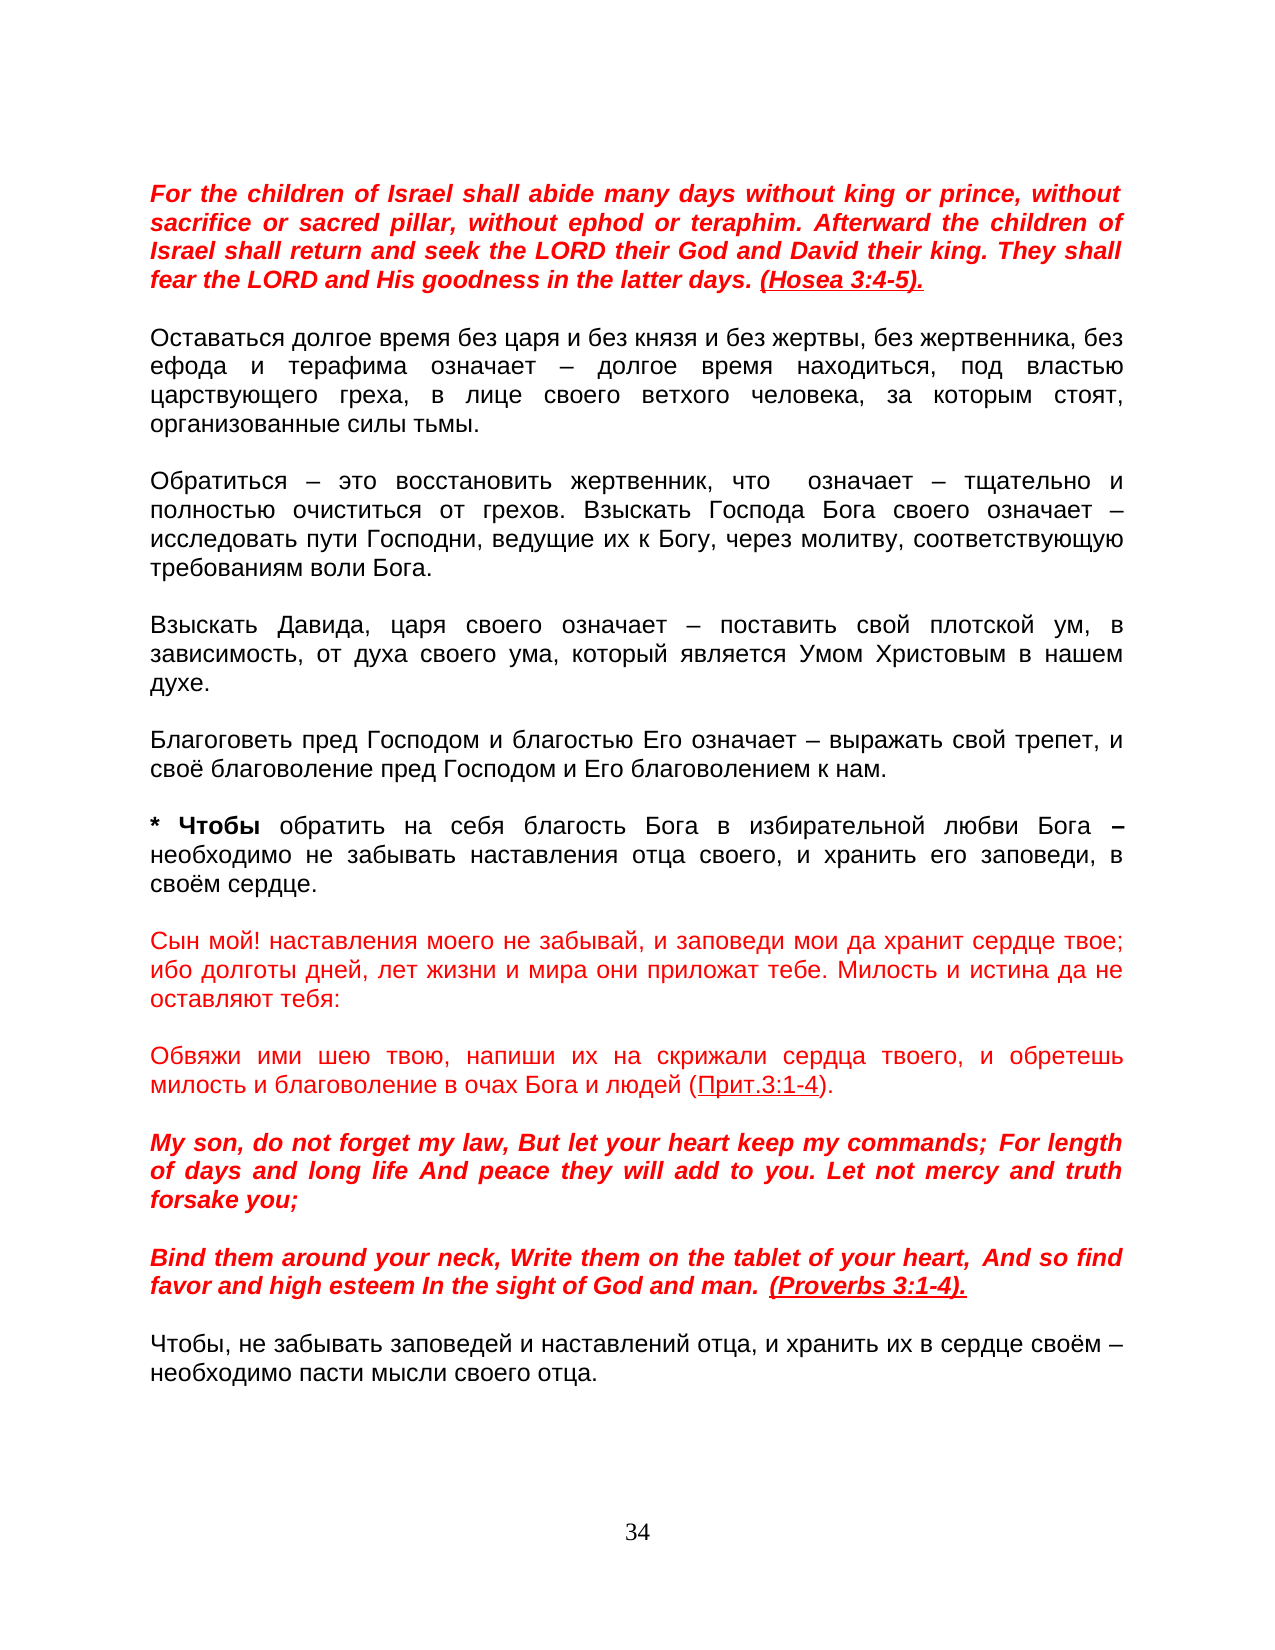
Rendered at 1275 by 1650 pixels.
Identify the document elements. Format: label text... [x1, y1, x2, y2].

text Обратиться – это восстановить жертвенник, что означает – тщательно и полностью очиститься от грехов. Взыскать Господа Бога своего означает – исследовать пути Господни, ведущие их к Богу, через молитву, соответствующую требованиям воли Бога. [150, 466, 1125, 581]
text For the children of Israel shall abide many days without king or prince, without sacrifice or sacred pillar, without ephod or teraphim. Afterward the children of Israel shall return and seek the LORD their God and David their king. They shall fear the LORD and His goodness in the latter days. (Hosea 3:4-5). [150, 179, 1125, 294]
text Взыскать Давида, царя своего означает – поставить свой плотской ум, в зависимость, от духа своего ума, который является Умом Христовым в нашем духе. [150, 610, 1125, 696]
text Чтобы, не забывать заповедей и наставлений отца, и хранить их в сердце своём – необходимо пасти мысли своего отца. [150, 1329, 1125, 1386]
text Обвяжи ими шею твою, напиши их на скрижали сердца твоего, и обретешь милость и благоволение в очах Бога и людей (Прит.3:1-4). [150, 1041, 1125, 1099]
text Bind them around your neck, Write them on the tablet of your heart, And so find favor and high esteem In the sight of God and man. (Proverbs 3:1-4). [150, 1242, 1125, 1300]
text * Чтобы обратить на себя благость Бога в избирательной любви Бога – необходимо не забывать наставления отца своего, и хранить его заповеди, в своём сердце. [150, 811, 1125, 897]
text Оставаться долгое время без царя и без князя и без жертвы, без жертвенника, без ефода и терафима означает – долгое время находиться, под властью царствующего греха, в лице своего ветхого человека, за которым стоят, организованные силы тьмы. [150, 322, 1125, 437]
text Благоговеть пред Господом и благостью Его означает – выражать свой трепет, и своё благоволение пред Господом и Его благоволением к нам. [150, 725, 1125, 782]
text Сын мой! наставления моего не забывай, и заповеди мои да хранит сердце твое; ибо долготы дней, лет жизни и мира они приложат тебе. Милость и истина да не оставляют тебя: [150, 897, 1125, 1012]
text My son, do not forget my law, But let your heart keep my commands; For length of days and long life And peace they will add to you. Let not mercy and truth forsake you; [150, 1127, 1125, 1214]
